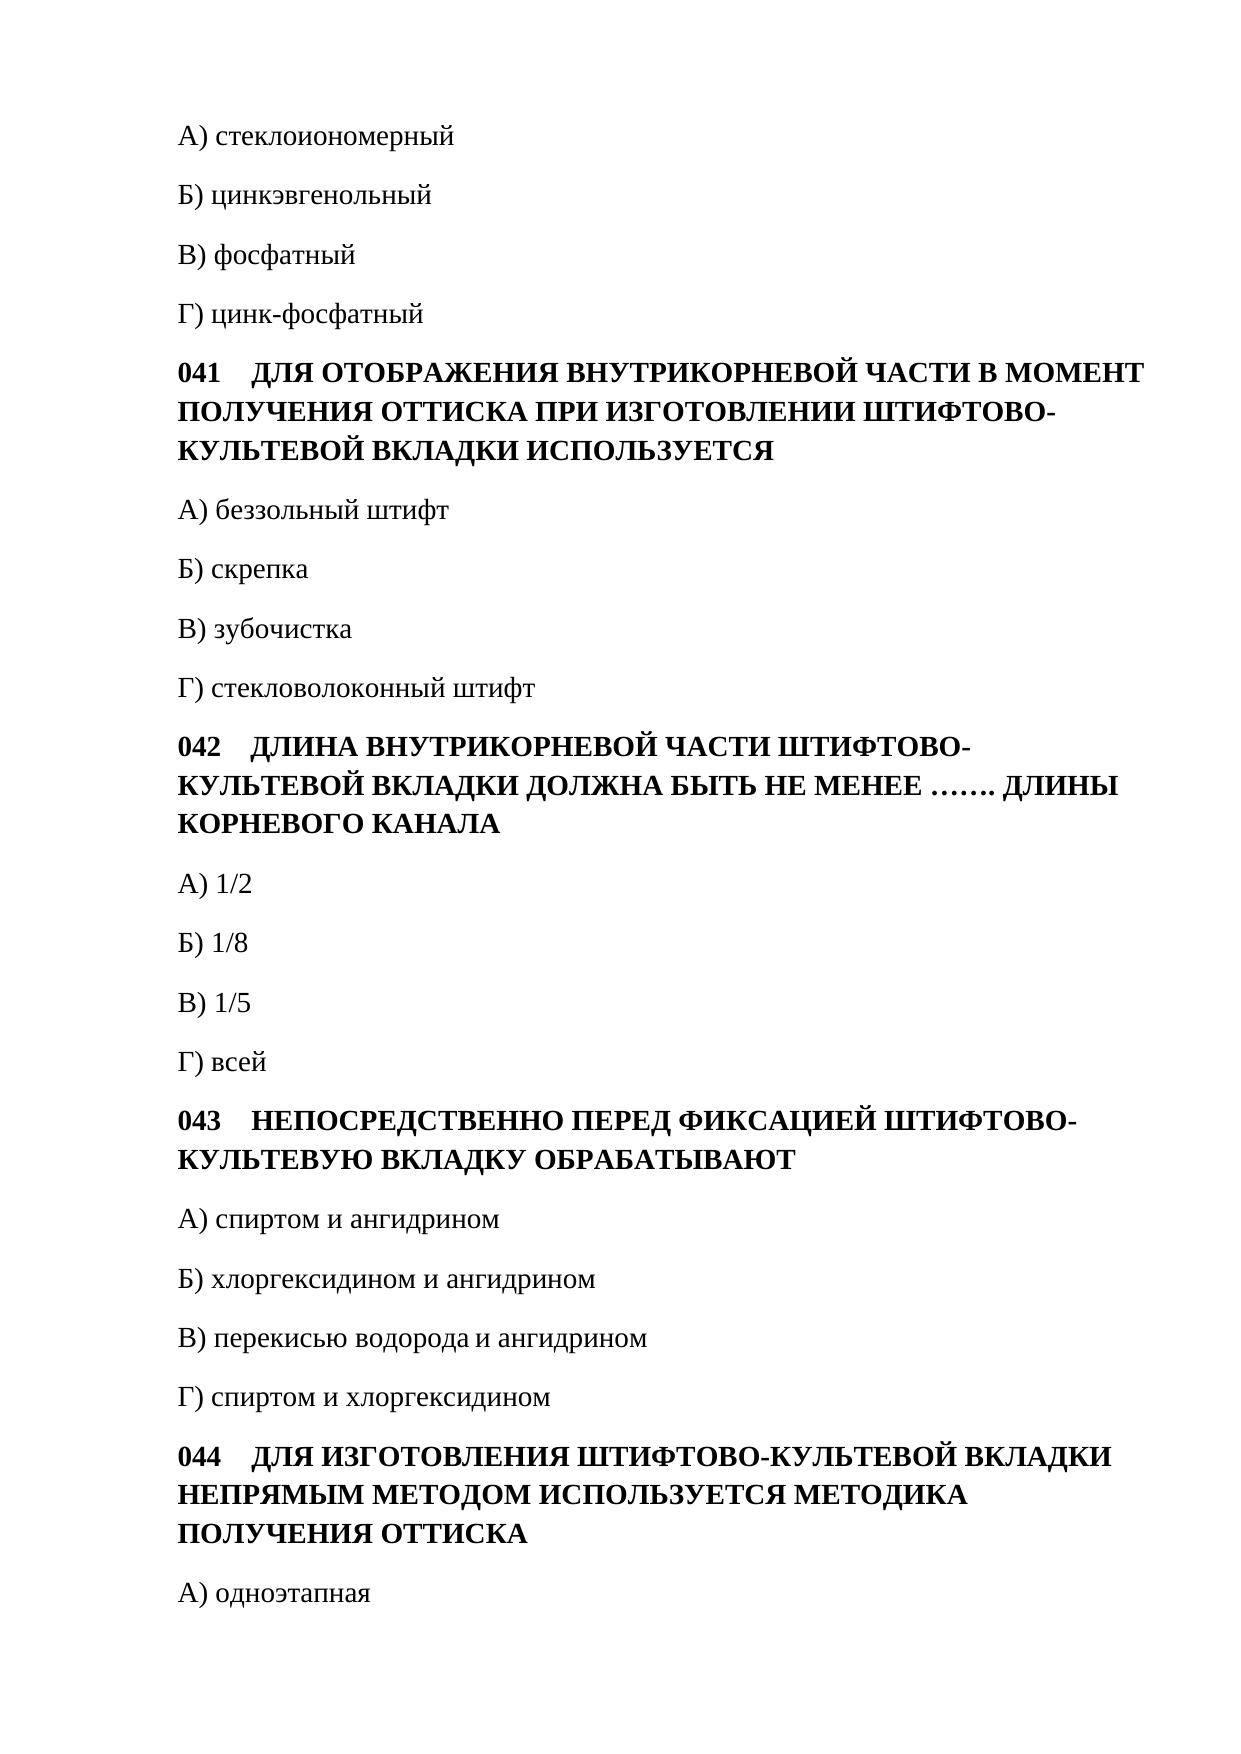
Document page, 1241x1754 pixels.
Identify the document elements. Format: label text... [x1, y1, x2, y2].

text Б) скрепка [177, 551, 1152, 585]
text А) одноэтапная [177, 1575, 1152, 1609]
text 041 ДЛЯ ОТОБРАЖЕНИЯ ВНУТРИКОРНЕВОЙ ЧАСТИ В МОМЕНТ ПОЛУЧЕНИЯ ОТТИСКА ПРИ ИЗГОТОВЛЕНИИ ШТИФТОВО-КУЛЬТЕВОЙ ВКЛАДКИ ИСПОЛЬЗУЕТСЯ [177, 356, 1152, 466]
text Б) 1/8 [177, 925, 1152, 959]
text Б) цинкэвгенольный [177, 177, 1152, 211]
text 044 ДЛЯ ИЗГОТОВЛЕНИЯ ШТИФТОВО-КУЛЬТЕВОЙ ВКЛАДКИ НЕПРЯМЫМ МЕТОДОМ ИСПОЛЬЗУЕТСЯ МЕТОДИКА ПОЛУЧЕНИЯ ОТТИСКА [177, 1439, 1152, 1549]
text А) стеклоиономерный [177, 118, 1152, 152]
text Г) всей [177, 1044, 1152, 1078]
text А) беззольный штифт [177, 492, 1152, 526]
text В) фосфатный [177, 237, 1152, 270]
text В) перекисью водорода и ангидрином [177, 1320, 1152, 1354]
text Г) стекловолоконный штифт [177, 670, 1152, 704]
text В) зубочистка [177, 611, 1152, 644]
text А) спиртом и ангидрином [177, 1201, 1152, 1235]
text Г) цинк-фосфатный [177, 296, 1152, 330]
text А) 1/2 [177, 866, 1152, 899]
text 042 ДЛИНА ВНУТРИКОРНЕВОЙ ЧАСТИ ШТИФТОВО-КУЛЬТЕВОЙ ВКЛАДКИ ДОЛЖНА БЫТЬ НЕ МЕНЕЕ ……. ДЛИНЫ КОРНЕВОГО КАНАЛА [177, 729, 1152, 840]
text Б) хлоргексидином и ангидрином [177, 1261, 1152, 1294]
text 043 НЕПОСРЕДСТВЕННО ПЕРЕД ФИКСАЦИЕЙ ШТИФТОВО-КУЛЬТЕВУЮ ВКЛАДКУ ОБРАБАТЫВАЮТ [177, 1103, 1152, 1176]
text В) 1/5 [177, 985, 1152, 1018]
text Г) спиртом и хлоргексидином [177, 1379, 1152, 1413]
